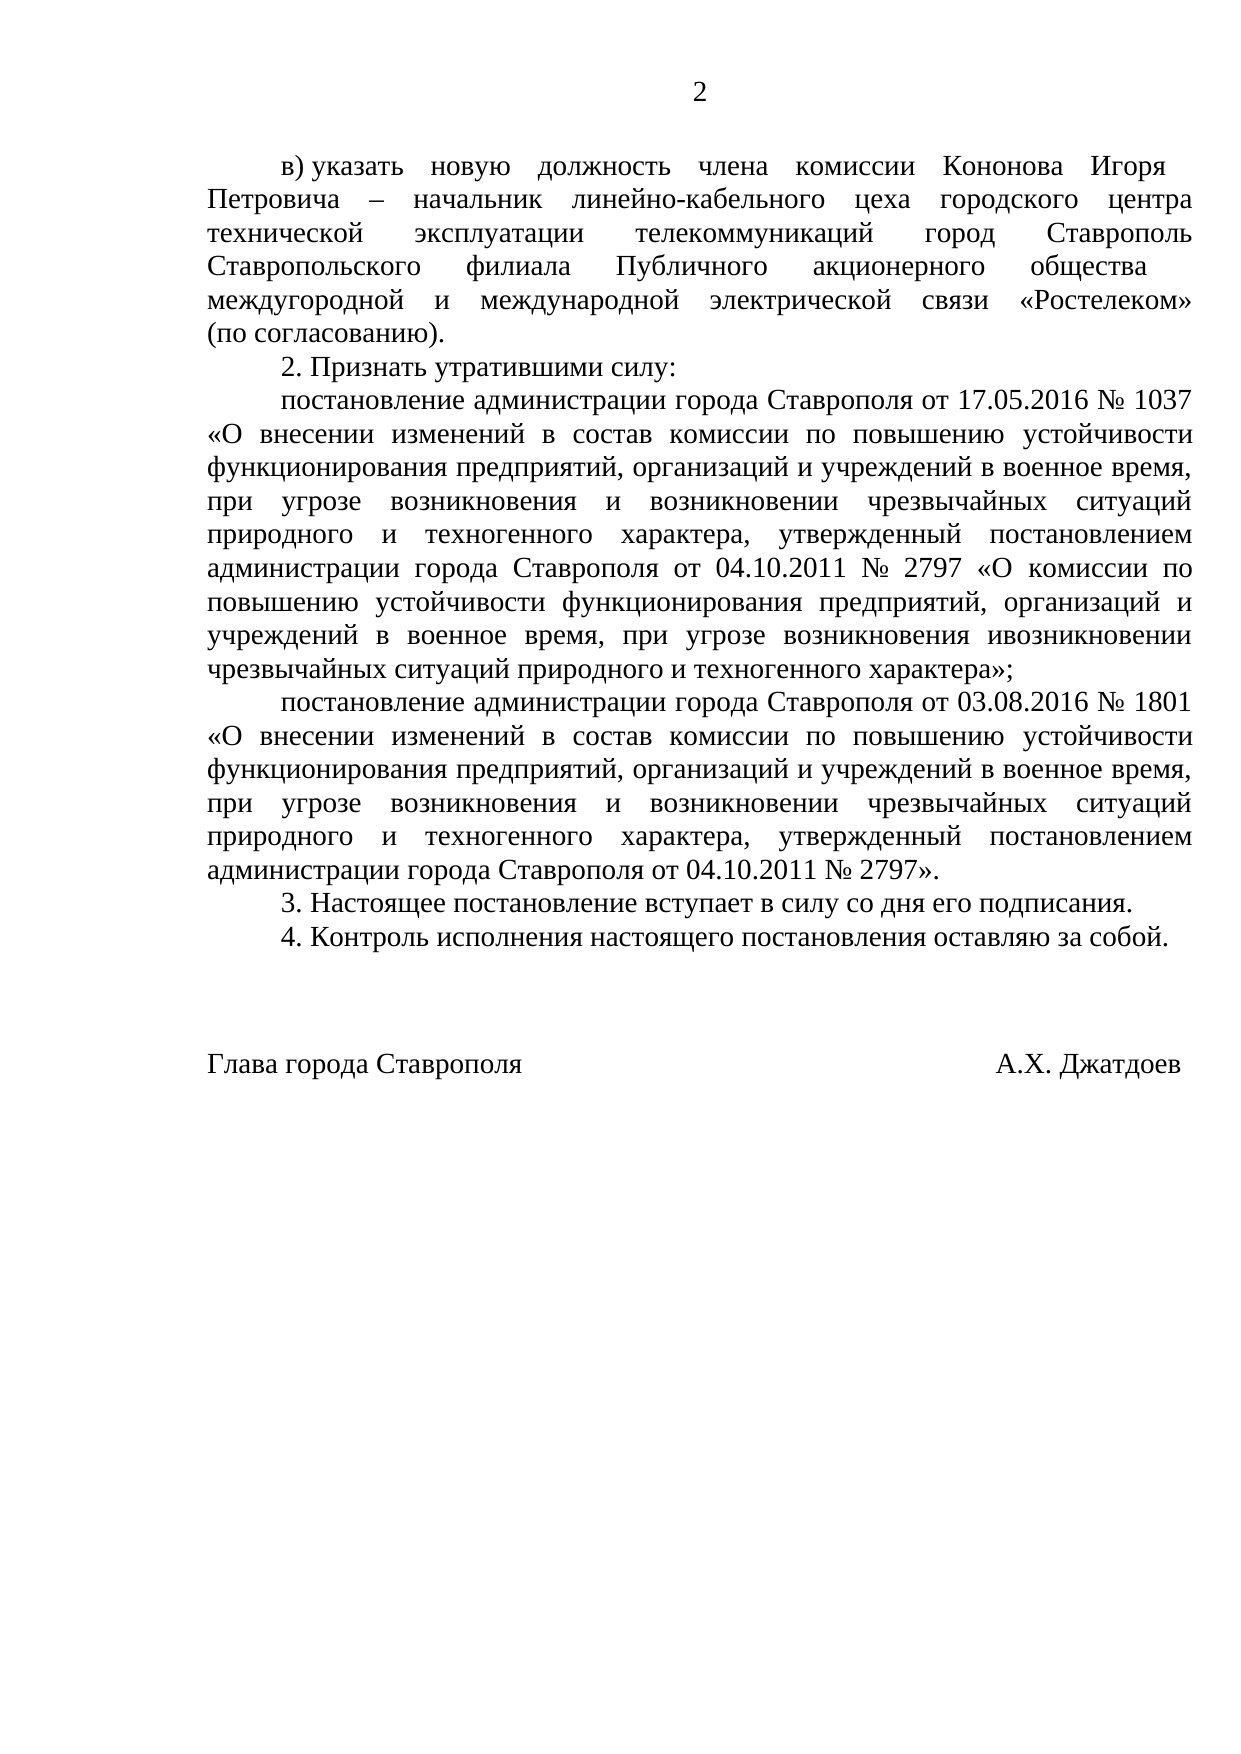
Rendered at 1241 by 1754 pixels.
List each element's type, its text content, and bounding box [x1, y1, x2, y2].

list постановление администрации города Ставрополя от 17.05.2016 № 1037 «О внесении изменений в состав комиссии по повышению устойчивости функционирования предприятий, организаций и учреждений в военное время, при угрозе возникновения и возникновении чрезвычайных ситуаций природного и техногенного характера, утвержденный постановлением администрации города Ставрополя от 04.10.2011 № 2797 «О комиссии по повышению устойчивости функционирования предприятий, организаций и учреждений в военное время, при угрозе возникновения ивозникновении чрезвычайных ситуаций природного и техногенного характера»; [207, 382, 1193, 684]
text Глава города Ставрополя А.Х. Джатдоев [207, 1053, 1193, 1078]
list 2. Признать утратившими силу: [207, 349, 1193, 382]
list 3. Настоящее постановление вступает в силу со дня его подписания. [207, 886, 1193, 919]
list в) указать новую должность члена комиссии Кононова Игоря Петровича – начальник линейно-кабельного цеха городского центра технической эксплуатации телекоммуникаций город Ставрополь Ставропольского филиала Публичного акционерного общества междугородной и международной электрической связи «Ростелеком» (по согласованию). [207, 148, 1193, 349]
list 4. Контроль исполнения настоящего постановления оставляю за собой. [207, 919, 1193, 953]
list постановление администрации города Ставрополя от 03.08.2016 № 1801 «О внесении изменений в состав комиссии по повышению устойчивости функционирования предприятий, организаций и учреждений в военное время, при угрозе возникновения и возникновении чрезвычайных ситуаций природного и техногенного характера, утвержденный постановлением администрации города Ставрополя от 04.10.2011 № 2797». [207, 684, 1193, 886]
